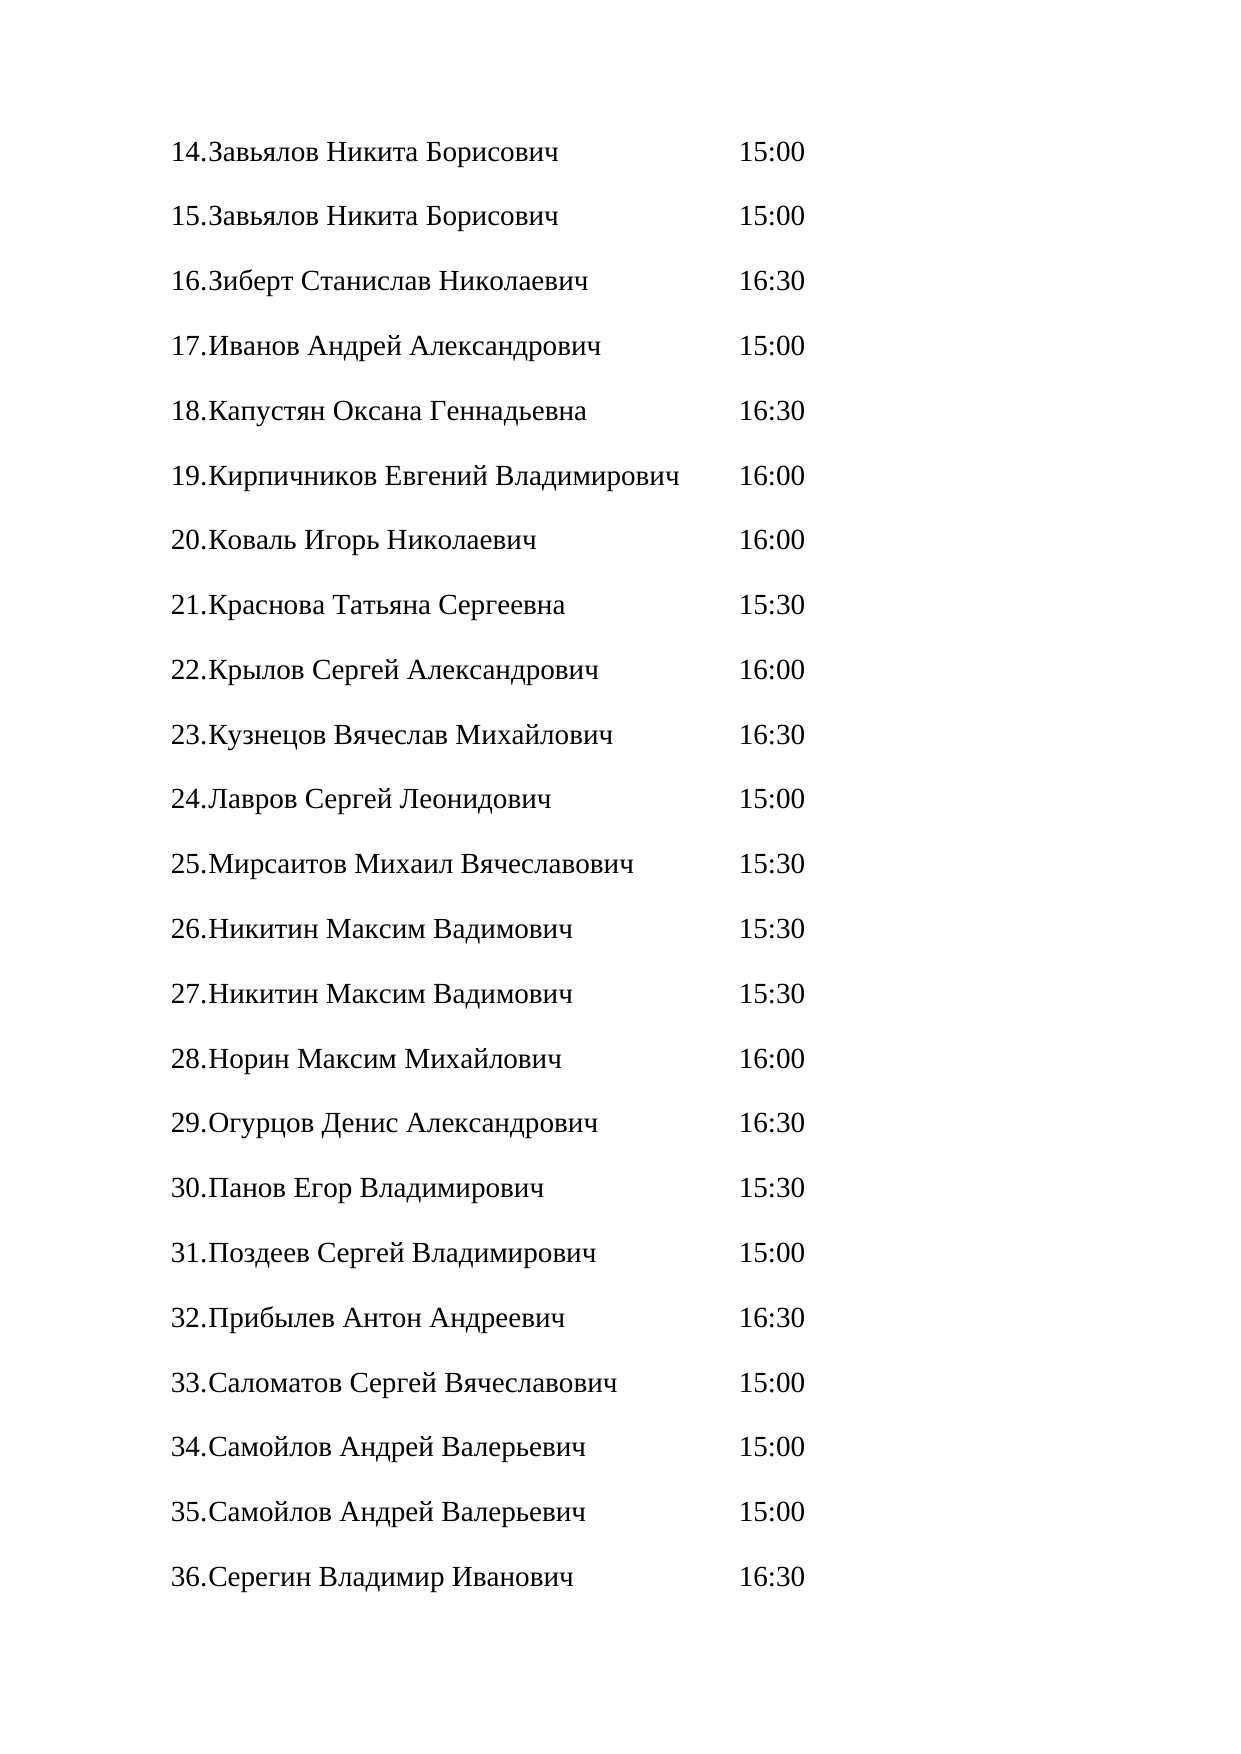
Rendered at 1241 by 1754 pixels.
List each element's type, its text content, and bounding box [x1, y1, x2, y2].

table_cell Завьялов Никита Борисович [118, 183, 723, 248]
table_cell 15:00 [723, 313, 1240, 377]
table_cell Завьялов Никита Борисович [118, 118, 723, 183]
table_cell 15:30 [723, 960, 1240, 1025]
table_cell 16:00 [723, 507, 1240, 572]
table_cell Иванов Андрей Александрович [118, 313, 723, 377]
table_cell Никитин Максим Вадимович [118, 960, 723, 1025]
table_cell 15:00 [723, 183, 1240, 248]
table_cell 15:30 [723, 831, 1240, 896]
table_cell 15:00 [723, 1414, 1240, 1479]
table_cell Панов Егор Владимирович [118, 1155, 723, 1219]
table_cell Огурцов Денис Александрович [118, 1090, 723, 1155]
table_cell Никитин Максим Вадимович [118, 896, 723, 960]
table_cell 16:00 [723, 636, 1240, 701]
table_cell Мирсаитов Михаил Вячеславович [118, 831, 723, 896]
table_cell Краснова Татьяна Сергеевна [118, 572, 723, 636]
table_cell 16:30 [723, 248, 1240, 312]
table_cell Коваль Игорь Николаевич [118, 507, 723, 572]
table_cell Самойлов Андрей Валерьевич [118, 1414, 723, 1479]
table_cell Кирпичников Евгений Владимирович [118, 442, 723, 507]
table_cell Саломатов Сергей Вячеславович [118, 1349, 723, 1414]
table_cell 15:30 [723, 1155, 1240, 1219]
table_cell Кузнецов Вячеслав Михайлович [118, 701, 723, 766]
table_cell 16:00 [723, 442, 1240, 507]
table_cell Крылов Сергей Александрович [118, 636, 723, 701]
table_cell 15:00 [723, 1220, 1240, 1284]
table_cell Лавров Сергей Леонидович [118, 766, 723, 831]
table_cell 15:00 [723, 1479, 1240, 1543]
table_cell 16:30 [723, 377, 1240, 442]
table_cell 15:00 [723, 766, 1240, 831]
table_cell 15:00 [723, 1349, 1240, 1414]
table_cell 16:00 [723, 1025, 1240, 1090]
table_cell 15:00 [723, 118, 1240, 183]
table_cell 16:30 [723, 1544, 1240, 1608]
table_cell Самойлов Андрей Валерьевич [118, 1479, 723, 1543]
table_cell Прибылев Антон Андреевич [118, 1284, 723, 1349]
table_cell Серегин Владимир Иванович [118, 1544, 723, 1608]
table_cell 16:30 [723, 701, 1240, 766]
table_cell Капустян Оксана Геннадьевна [118, 377, 723, 442]
table_cell 15:30 [723, 896, 1240, 960]
table_cell 16:30 [723, 1284, 1240, 1349]
table_cell Зиберт Станислав Николаевич [118, 248, 723, 312]
table_cell 15:30 [723, 572, 1240, 636]
table_cell Поздеев Сергей Владимирович [118, 1220, 723, 1284]
table_cell 16:30 [723, 1090, 1240, 1155]
table_cell Норин Максим Михайлович [118, 1025, 723, 1090]
